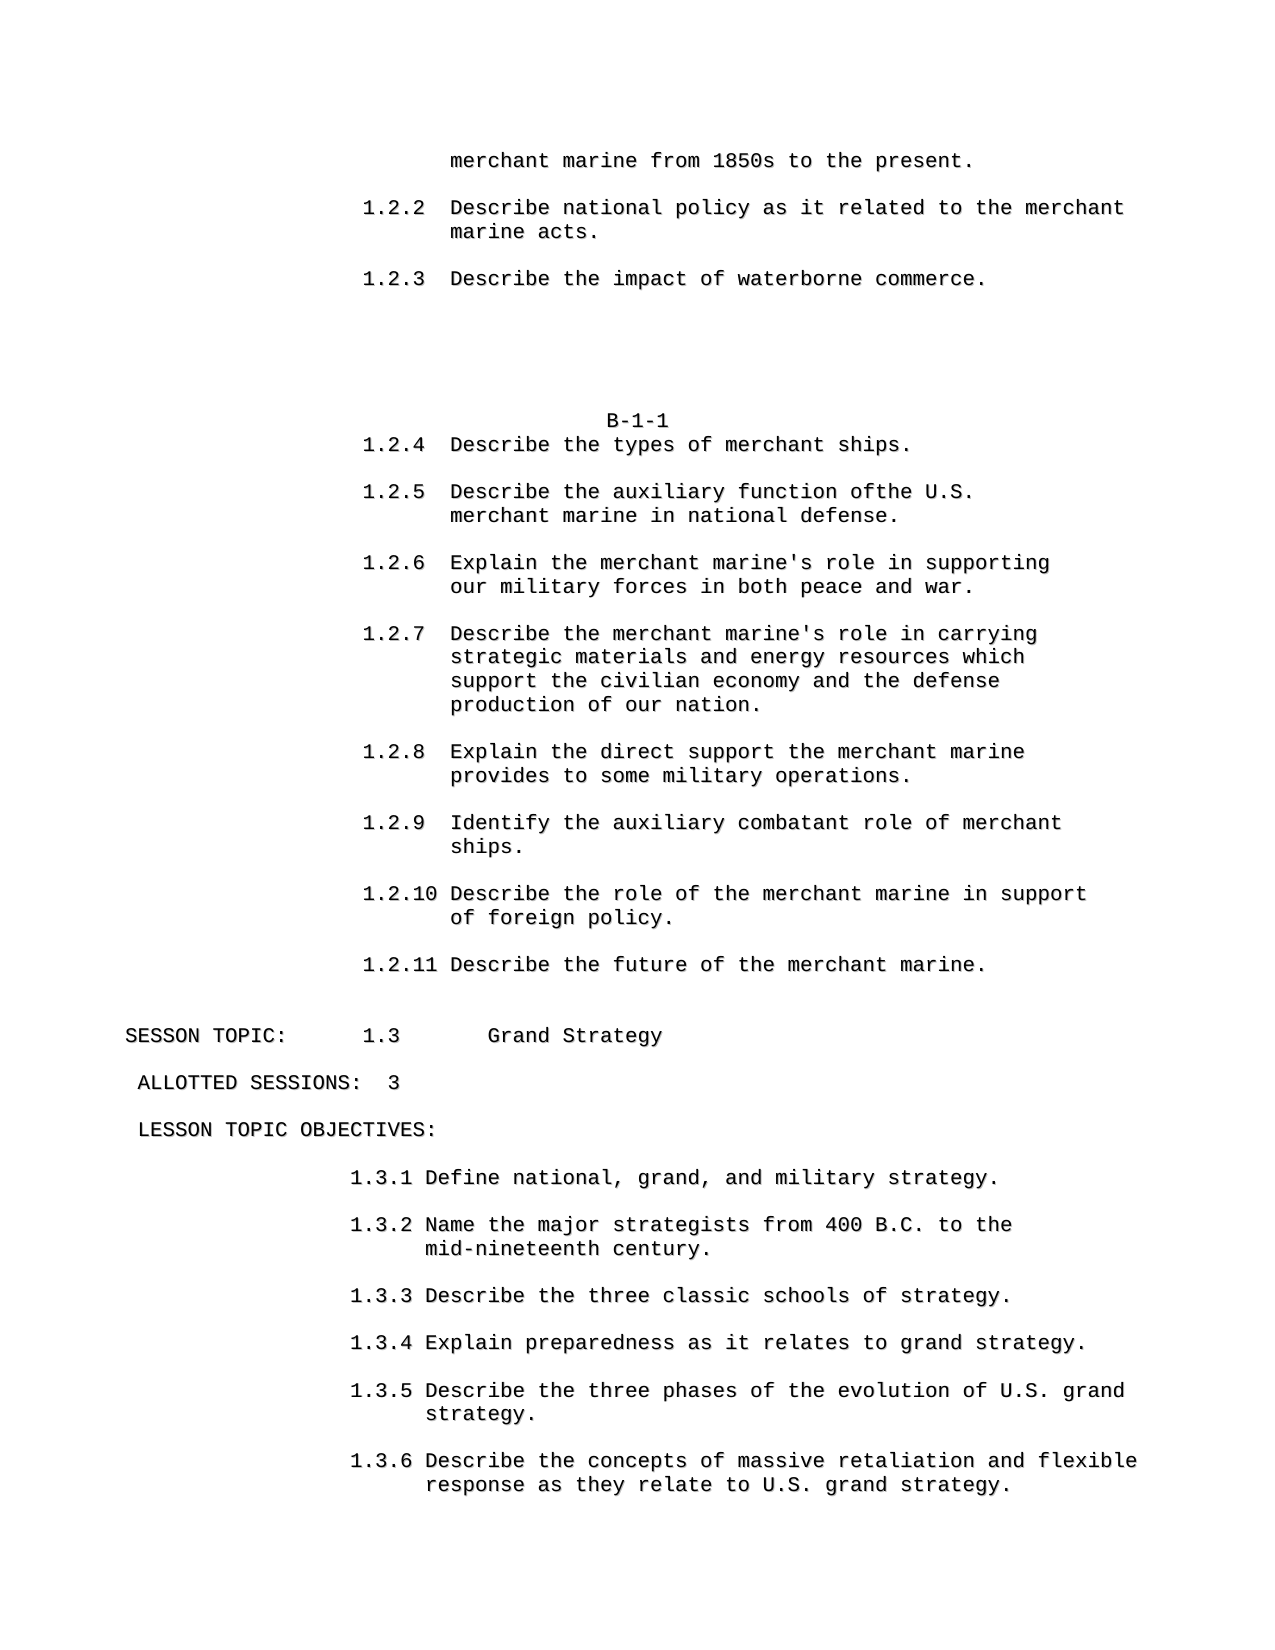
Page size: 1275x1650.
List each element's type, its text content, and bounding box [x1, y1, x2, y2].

text 1.2.8 Explain the direct support the merchant marine [112, 741, 1162, 765]
text support the civilian economy and the defense [112, 670, 1162, 694]
text LESSON TOPIC OBJECTIVES: [112, 1119, 1162, 1143]
text merchant marine in national defense. [112, 505, 1162, 528]
text provides to some military operations. [112, 765, 1162, 788]
text SESSON TOPIC: 1.3 Grand Strategy [112, 1025, 1162, 1048]
text 1.2.7 Describe the merchant marine's role in carrying [112, 623, 1162, 647]
text B-1-1 [112, 410, 1162, 434]
text 1.2.5 Describe the auxiliary function ofthe U.S. [112, 481, 1162, 505]
text merchant marine from 1850s to the present. [112, 150, 1162, 174]
text 1.3.5 Describe the three phases of the evolution of grand [112, 1379, 1162, 1403]
text 1.3.4 Explain preparedness as it relates to grand strategy. [112, 1332, 1162, 1356]
text 1.2.11 Describe the future of the merchant marine. [112, 954, 1162, 978]
text strategy. [112, 1403, 1162, 1427]
text 1.2.9 Identify the auxiliary combatant role of merchant [112, 812, 1162, 836]
text 1.3.3 Describe the three classic schools of strategy. [112, 1285, 1162, 1309]
text 1.2.2 Describe national policy as it related to the merchant [112, 197, 1162, 221]
text 1.3.1 Define national, grand, and military strategy. [112, 1167, 1162, 1190]
text 1.3.2 Name the majostrategists from 400 B.C. to the [112, 1214, 1162, 1238]
text 1.2.10 Describe the role of the merchant marine in support [112, 883, 1162, 907]
text 1.2.4 Describe the types of merchant ships. [112, 434, 1162, 457]
text 1.2.6 Explain the merchant marine's role in supporting [112, 552, 1162, 576]
text response as they relate to grand strategy. [112, 1474, 1162, 1498]
text 1.2.3 Describe the impact of waterborne commerce. [112, 268, 1162, 292]
text production of ounation. [112, 694, 1162, 717]
text ALLOTTED SESSIONS: 3 [112, 1072, 1162, 1096]
text marine acts. [112, 221, 1162, 244]
text 1.3.6 Describe the concepts of massive retaliation and flexible [112, 1451, 1162, 1474]
text oumilitary forces in both peace and war. [112, 576, 1162, 599]
text strategic materials and energy resources which [112, 647, 1162, 670]
text of foreign policy. [112, 907, 1162, 930]
text mid-nineteenth century. [112, 1238, 1162, 1261]
text ships. [112, 836, 1162, 859]
